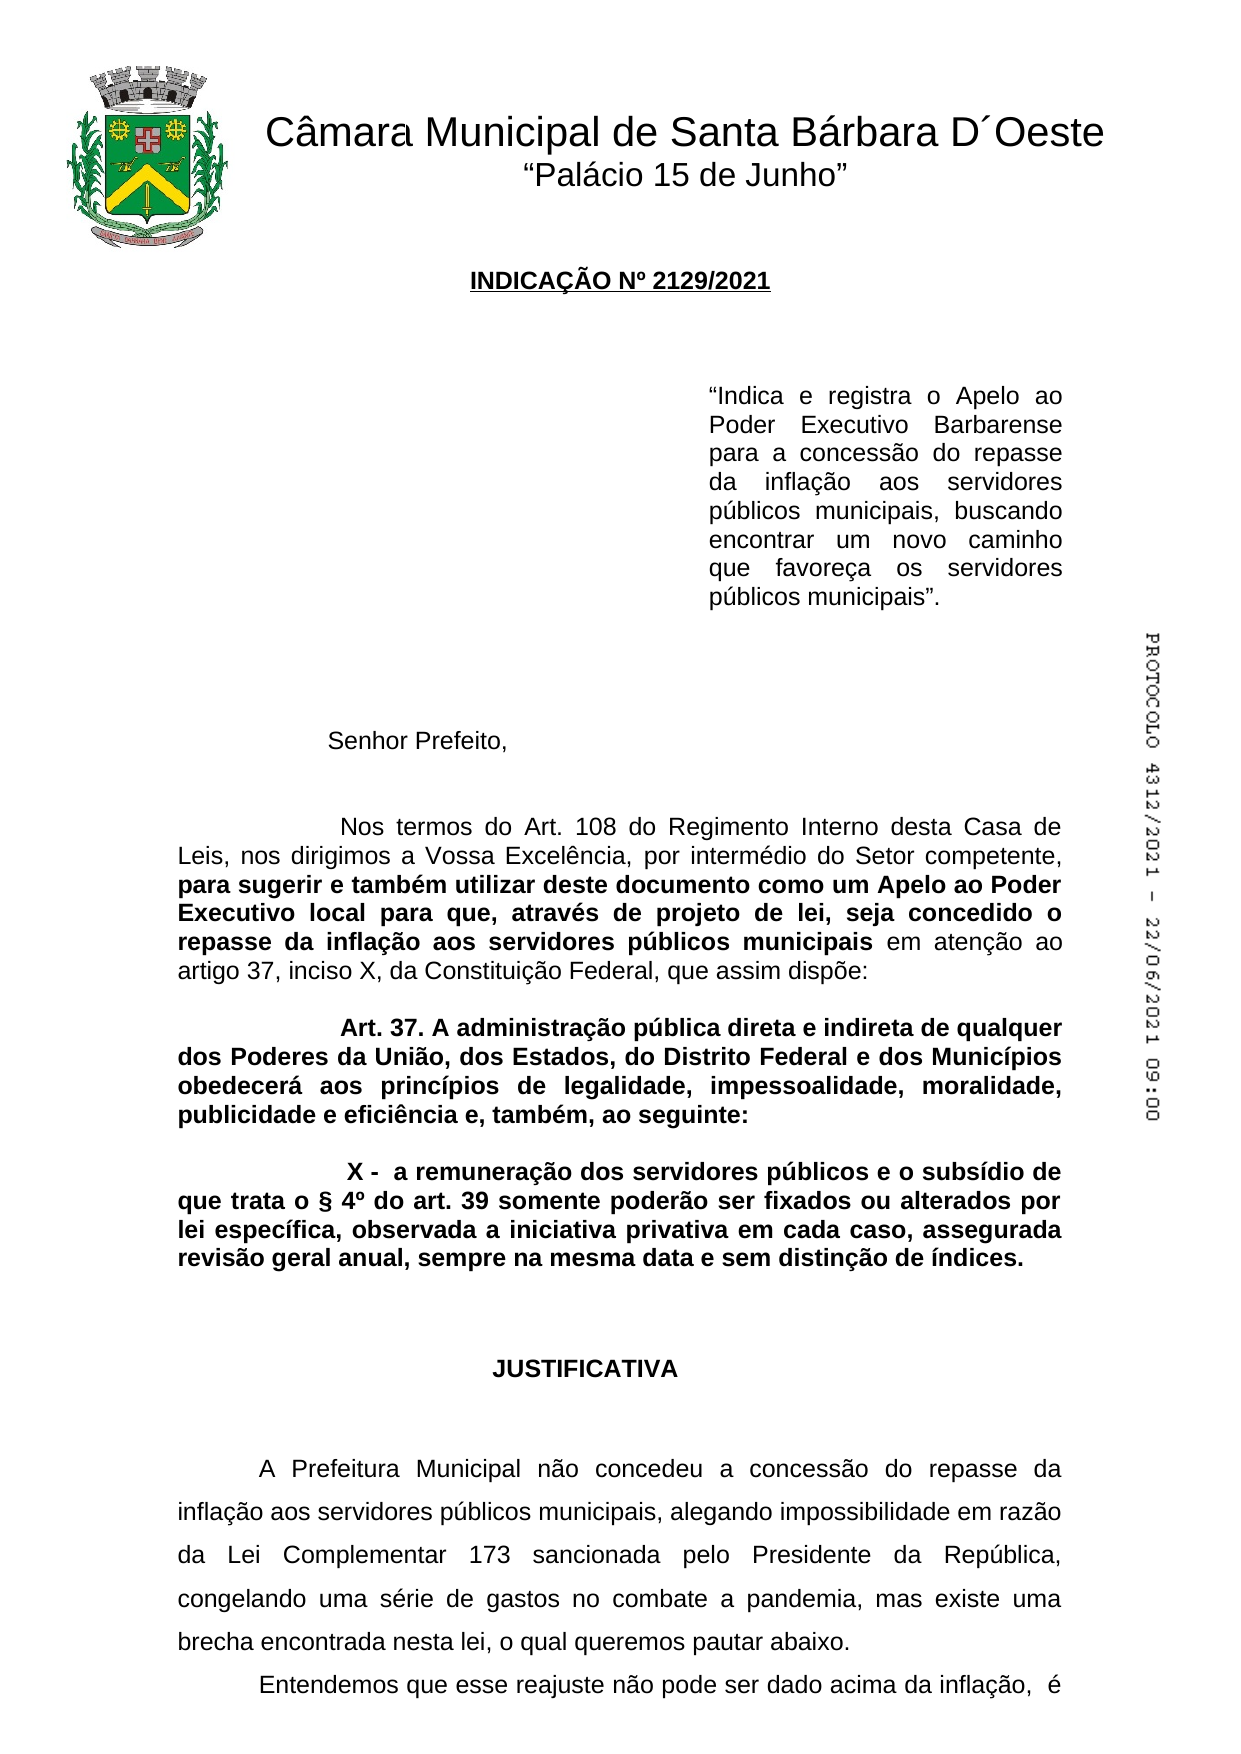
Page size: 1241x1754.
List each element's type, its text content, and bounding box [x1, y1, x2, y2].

text Nos termos do Art. 108 do Regimento Interno desta Casa de Leis, nos dirigimos a Vossa Excelência, por intermédio do Setor competente, para sugerir e também utilizar deste documento como um Apelo ao Poder Executivo local para que, através de projeto de lei, seja concedido o repasse da inflação aos servidores públicos municipais em atenção ao artigo 37, inciso X, da Constituição Federal, que assim dispõe: [177, 812, 1063, 984]
text JUSTIFICATIVA [177, 1354, 1063, 1382]
picture [1120, 629, 1183, 1125]
list A Prefeitura Municipal não concedeu a concessão do repasse da inflação aos servidores públicos municipais, alegando impossibilidade em razão da Lei Complementar 173 sancionada pelo Presidente da República, congelando uma série de gastos no combate a pandemia, mas existe uma brecha encontrada nesta lei, o qual queremos pautar abaixo. [177, 1454, 1063, 1656]
title INDICAÇÃO Nº 2129/2021 [177, 266, 1063, 294]
text Senhor Prefeito, [177, 726, 1063, 754]
text X - a remuneração dos servidores públicos e o subsídio de que trata o § 4º do art. 39 somente poderão ser fixados ou alterados por lei específica, observada a iniciativa privativa em cada caso, assegurada revisão geral anual, sempre na mesma data e sem distinção de índices. [177, 1157, 1063, 1272]
picture [66, 66, 235, 255]
text “Indica e registra o Apelo ao Poder Executivo Barbarense para a concessão do repasse da inflação aos servidores públicos municipais, buscando encontrar um novo caminho que favoreça os servidores públicos municipais”. [709, 381, 1063, 611]
text Art. 37. A administração pública direta e indireta de qualquer dos Poderes da União, dos Estados, do Distrito Federal e dos Municípios obedecerá aos princípios de legalidade, impessoalidade, moralidade, publicidade e eficiência e, também, ao seguinte: [177, 1013, 1063, 1128]
